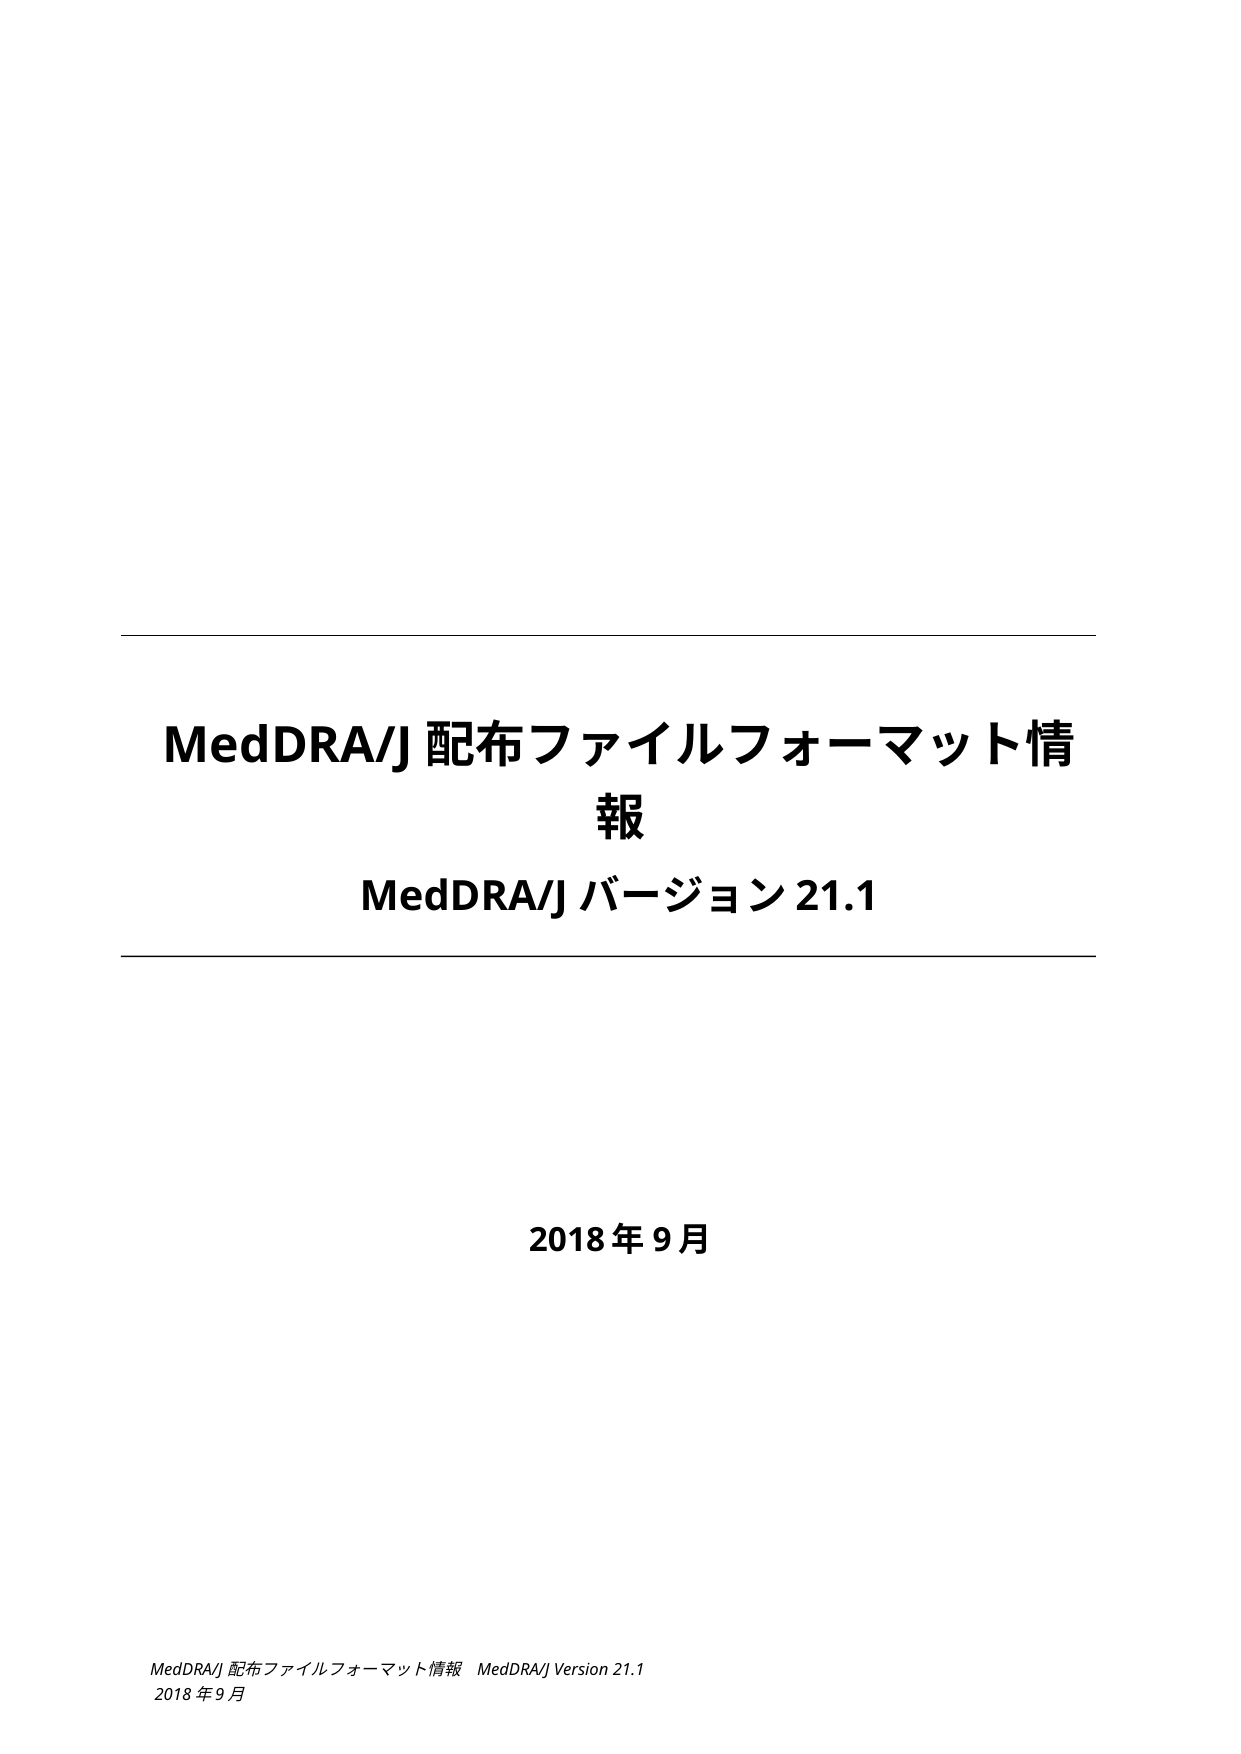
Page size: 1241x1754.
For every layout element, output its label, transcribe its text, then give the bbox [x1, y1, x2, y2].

title MedDRA/J バージョン21.1 [148, 862, 1090, 923]
title MedDRA/J 配布ファイルフォーマット情報 [148, 705, 1090, 850]
title 2018年 9月 [150, 1212, 1090, 1261]
